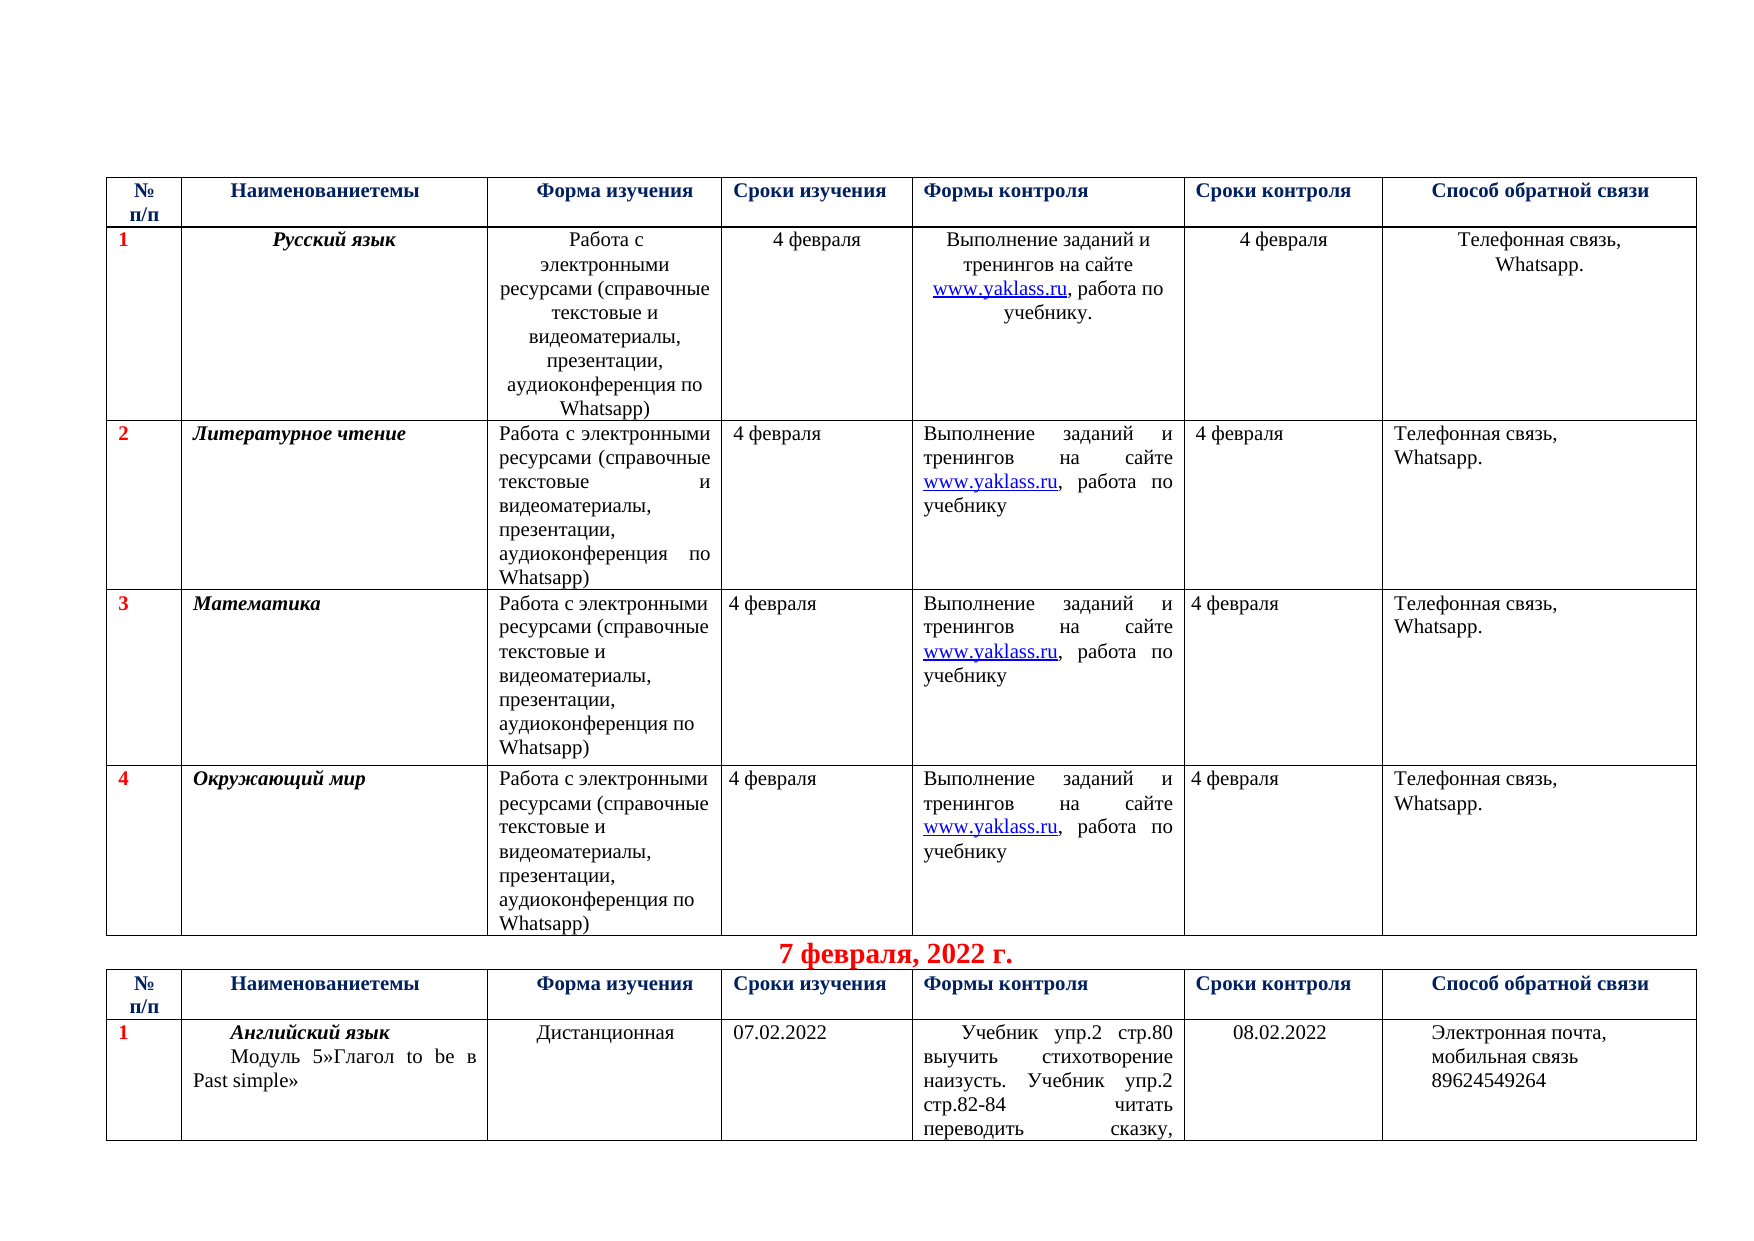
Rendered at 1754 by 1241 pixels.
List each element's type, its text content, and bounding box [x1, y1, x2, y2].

text 7 февраля, 2022 г. [118, 936, 1636, 969]
table_header Способ обратной связи [1383, 970, 1696, 1018]
table_cell Выполнение заданий и тренингов на сайте www.yaklass.ru, работа по учебнику. [913, 228, 1184, 420]
table_cell 1 [107, 1020, 181, 1140]
table_cell Окружающий мир [182, 766, 487, 935]
table_cell Выполнение заданий и тренингов на сайте www.yaklass.ru, работа по учебнику [913, 590, 1184, 765]
table_header Способ обратной связи [1383, 178, 1696, 226]
table_cell 3 [107, 590, 181, 765]
table_cell Телефонная связь, Whatsapp. [1383, 228, 1696, 420]
table_cell Выполнение заданий и тренингов на сайте www.yaklass.ru, работа по учебнику [913, 766, 1184, 935]
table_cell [182, 1020, 487, 1140]
table_cell 4 февраля [722, 590, 912, 765]
table_header № п/п [107, 970, 181, 1018]
table_cell Телефонная связь, Whatsapp. [1383, 421, 1696, 589]
table_header Сроки изучения [722, 178, 912, 226]
table_header Формы контроля [913, 970, 1184, 1018]
table_cell Телефонная связь, Whatsapp. [1383, 590, 1696, 765]
table_header Сроки контроля [1185, 970, 1382, 1018]
table_cell 1 [107, 228, 181, 420]
table_header № п/п [107, 178, 181, 226]
table_cell 4 февраля [1185, 228, 1382, 420]
table_cell Литературное чтение [182, 421, 487, 589]
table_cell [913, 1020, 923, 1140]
table_header Форма изучения [488, 970, 721, 1018]
table_cell Выполнение заданий и тренингов на сайте www.yaklass.ru, работа по учебнику [913, 421, 1184, 589]
table_cell Дистанционная [488, 1020, 721, 1140]
table_cell 07.02.2022 [722, 1020, 912, 1140]
table_cell 4 февраля [722, 421, 912, 589]
table_header Сроки изучения [722, 970, 912, 1018]
table_cell 4 февраля [1185, 421, 1382, 589]
table_header Наименованиетемы [182, 970, 487, 1018]
table_cell 4 [107, 766, 181, 935]
table_header Наименованиетемы [182, 178, 487, 226]
table_header Формы контроля [913, 178, 1184, 226]
table_cell Телефонная связь, Whatsapp. [1383, 766, 1696, 935]
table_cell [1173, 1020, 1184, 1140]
table_cell 4 февраля [1185, 766, 1382, 935]
table_cell 08.02.2022 [1185, 1020, 1382, 1140]
table_header Форма изучения [488, 178, 721, 226]
table_cell 4 февраля [722, 228, 912, 420]
table_cell 4 февраля [1185, 590, 1382, 765]
table_cell 2 [107, 421, 181, 589]
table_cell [488, 228, 721, 420]
table_header Сроки контроля [1185, 178, 1382, 226]
table_cell Математика [182, 590, 487, 765]
table_cell Работа с электронными ресурсами (справочные текстовые и видеоматериалы, презентации, аудиоконференция по Whatsapp) [488, 590, 721, 765]
table_cell 4 февраля [722, 766, 912, 935]
table_cell Работа с электронными ресурсами (справочные текстовые и видеоматериалы, презентации, аудиоконференция по Whatsapp) [488, 766, 721, 935]
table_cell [1383, 1020, 1696, 1140]
table_cell Русский язык [182, 228, 487, 420]
table_cell Работа с электронными ресурсами (справочные текстовые и видеоматериалы, презентации, аудиоконференция по Whatsapp) [488, 421, 721, 589]
